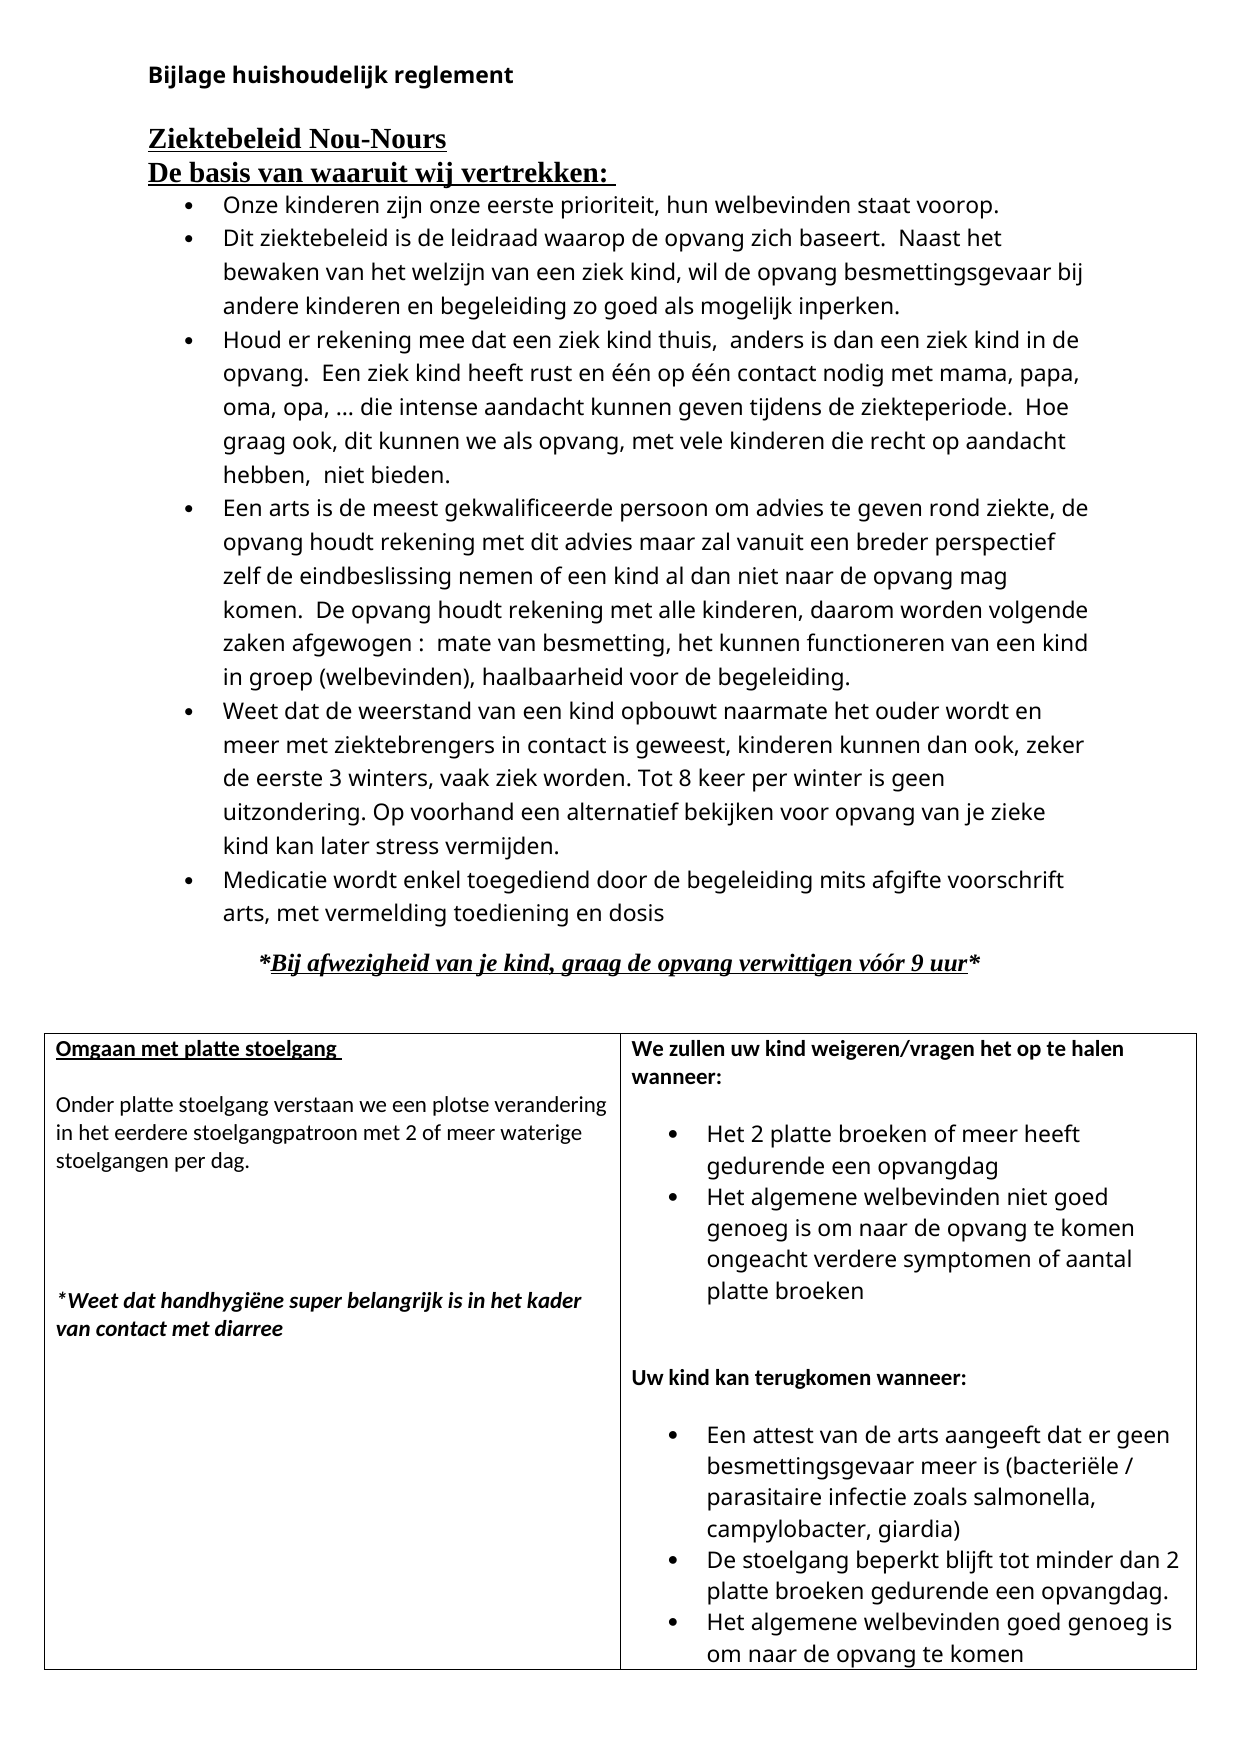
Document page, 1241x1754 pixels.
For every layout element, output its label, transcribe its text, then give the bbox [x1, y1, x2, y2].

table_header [621, 1034, 1196, 1669]
text Bijlage huishoudelijk reglement [148, 59, 1092, 90]
list Medicatie wordt enkel toegediend door de begeleiding mits afgifte voorschrift arts, met vermelding toediening en dosis [185, 864, 1092, 929]
list Dit ziektebeleid is de leidraad waarop de opvang zich baseert. Naast het bewaken van het welzijn van een ziek kind, wil de opvang besmettingsgevaar bij andere kinderen en begeleiding zo goed als mogelijk inperken. [185, 222, 1092, 321]
list Houd er rekening mee dat een ziek kind thuis, anders is dan een ziek kind in de opvang. Een ziek kind heeft rust en één op één contact nodig met mama, papa, oma, opa, … die intense aandacht kunnen geven tijdens de ziekteperiode. Hoe graag ook, dit kunnen we als opvang, met vele kinderen die recht op aandacht hebben, niet bieden. [185, 324, 1092, 490]
list Weet dat de weerstand van een kind opbouwt naarmate het ouder wordt en meer met ziektebrengers in contact is geweest, kinderen kunnen dan ook, zeker de eerste 3 winters, vaak ziek worden. Tot 8 keer per winter is geen uitzondering. Op voorhand een alternatief bekijken voor opvang van je zieke kind kan later stress vermijden. [185, 695, 1092, 861]
list Een arts is de meest gekwalificeerde persoon om advies te geven rond ziekte, de opvang houdt rekening met dit advies maar zal vanuit een breder perspectief zelf de eindbeslissing nemen of een kind al dan niet naar de opvang mag komen. De opvang houdt rekening met alle kinderen, daarom worden volgende zaken afgewogen : mate van besmetting, het kunnen functioneren van een kind in groep (welbevinden), haalbaarheid voor de begeleiding. [185, 492, 1092, 692]
list Onze kinderen zijn onze eerste prioriteit, hun welbevinden staat voorop. [185, 189, 1092, 220]
text Ziektebeleid Nou-Nours [148, 122, 1092, 155]
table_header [45, 1034, 620, 1669]
text De basis van waaruit wij vertrekken: [148, 155, 1092, 189]
text *Bij afwezigheid van je kind, graag de opvang verwittigen vóór 9 uur* [148, 948, 1092, 977]
